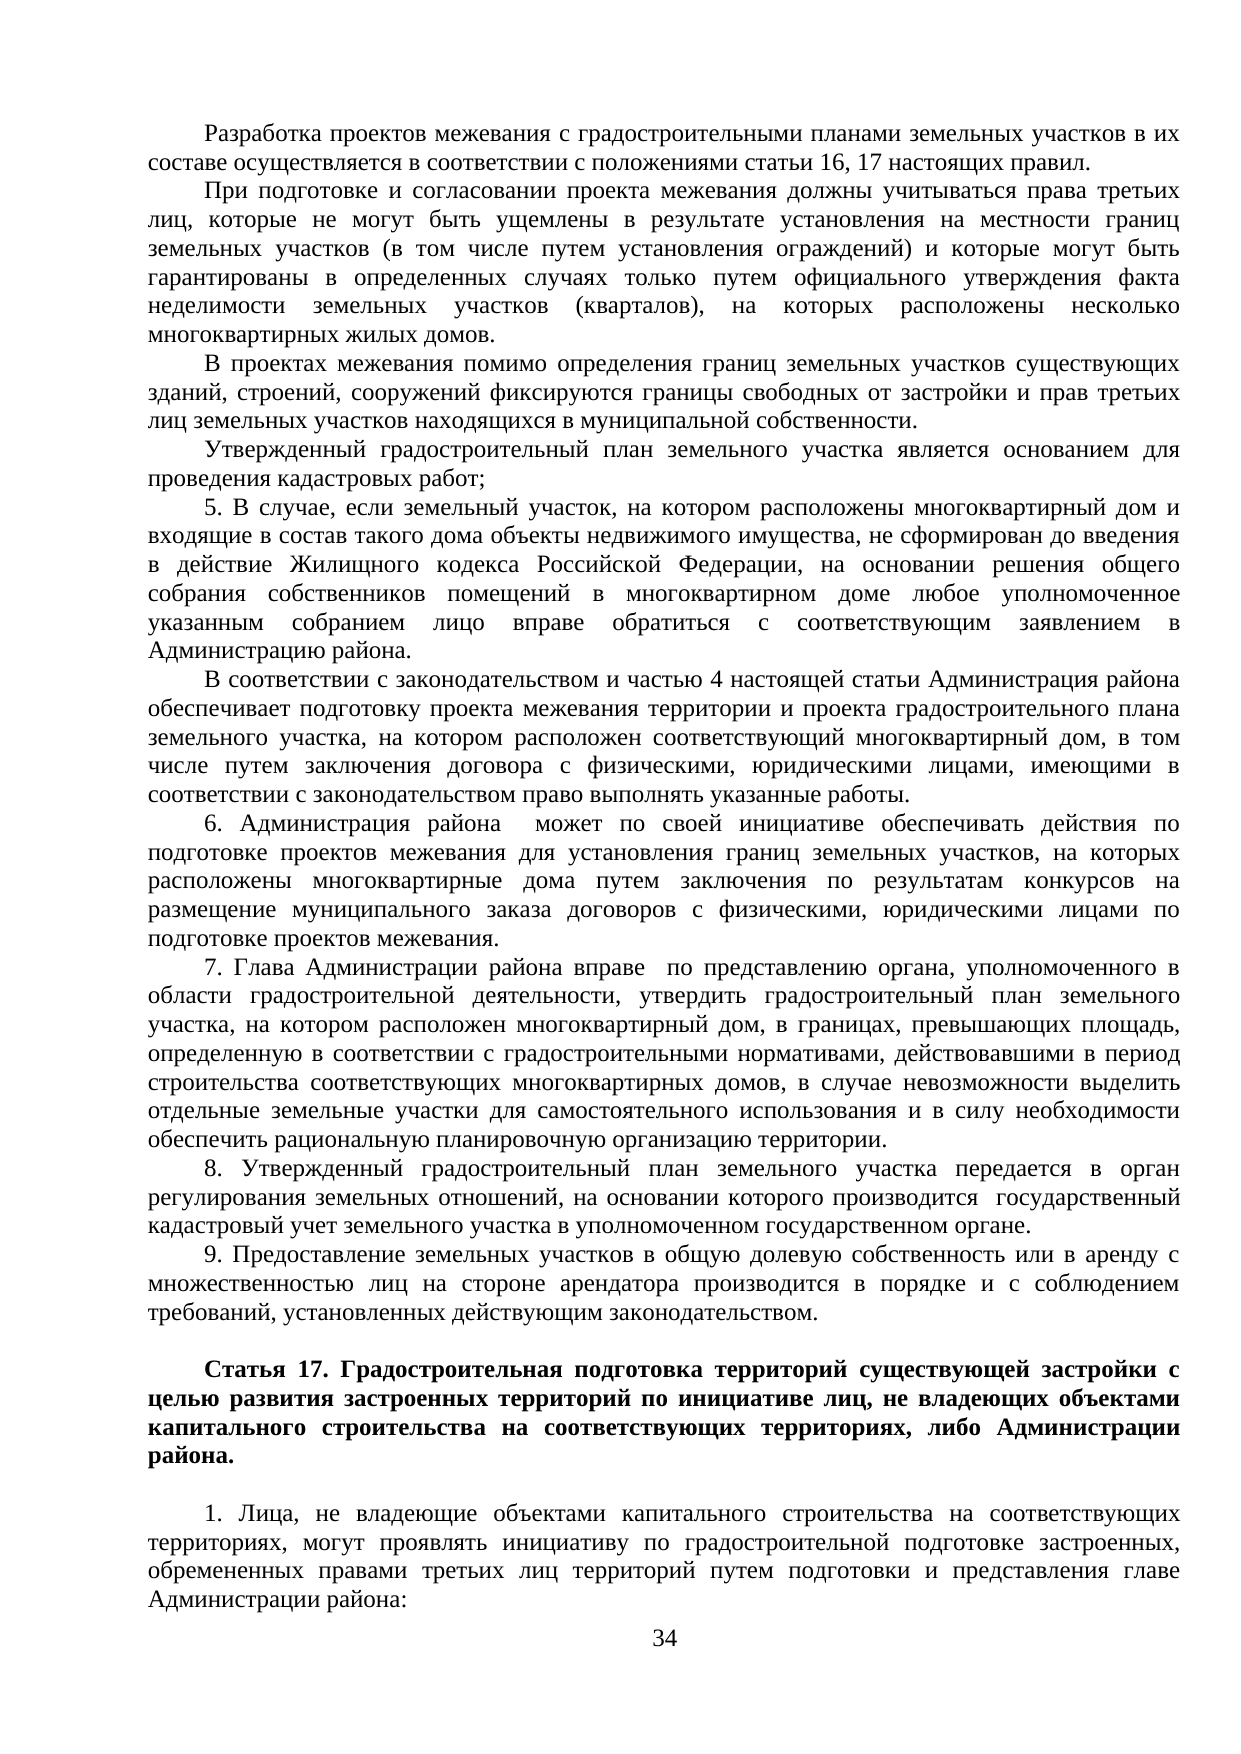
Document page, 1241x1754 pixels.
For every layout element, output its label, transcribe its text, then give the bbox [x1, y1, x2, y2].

text В соответствии с законодательством и частью 4 настоящей статьи Администрация района обеспечивает подготовку проекта межевания территории и проекта градостроительного плана земельного участка, на котором расположен соответствующий многоквартирный дом, в том числе путем заключения договора с физическими, юридическими лицами, имеющими в соответствии с законодательством право выполнять указанные работы. [148, 664, 1181, 808]
text 5. В случае, если земельный участок, на котором расположены многоквартирный дом и входящие в состав такого дома объекты недвижимого имущества, не сформирован до введения в действие Жилищного кодекса Российской Федерации, на основании решения общего собрания собственников помещений в многоквартирном доме любое уполномоченное указанным собранием лицо вправе обратиться с соответствующим заявлением в Администрацию района. [148, 492, 1181, 664]
text При подготовке и согласовании проекта межевания должны учитываться права третьих лиц, которые не могут быть ущемлены в результате установления на местности границ земельных участков (в том числе путем установления ограждений) и которые могут быть гарантированы в определенных случаях только путем официального утверждения факта неделимости земельных участков (кварталов), на которых расположены несколько многоквартирных жилых домов. [148, 176, 1181, 348]
text 6. Администрация района может по своей инициативе обеспечивать действия по подготовке проектов межевания для установления границ земельных участков, на которых расположены многоквартирные дома путем заключения по результатам конкурсов на размещение муниципального заказа договоров с физическими, юридическими лицами по подготовке проектов межевания. [148, 808, 1181, 952]
text Статья 17. Градостроительная подготовка территорий существующей застройки с целью развития застроенных территорий по инициативе лиц, не владеющих объектами капитального строительства на соответствующих территориях, либо Администрации района. [148, 1354, 1181, 1469]
text В проектах межевания помимо определения границ земельных участков существующих зданий, строений, сооружений фиксируются границы свободных от застройки и прав третьих лиц земельных участков находящихся в муниципальной собственности. [148, 348, 1181, 434]
text Разработка проектов межевания с градостроительными планами земельных участков в их составе осуществляется в соответствии с положениями статьи 16, 17 настоящих правил. [148, 118, 1181, 176]
text Утвержденный градостроительный план земельного участка является основанием для проведения кадастровых работ; [148, 434, 1181, 492]
text 1. Лица, не владеющие объектами капитального строительства на соответствующих территориях, могут проявлять инициативу по градостроительной подготовке застроенных, обремененных правами третьих лиц территорий путем подготовки и представления главе Администрации района: [148, 1498, 1181, 1613]
text 8. Утвержденный градостроительный план земельного участка передается в орган регулирования земельных отношений, на основании которого производится государственный кадастровый учет земельного участка в уполномоченном государственном органе. [148, 1153, 1181, 1239]
text 9. Предоставление земельных участков в общую долевую собственность или в аренду с множественностью лиц на стороне арендатора производится в порядке и с соблюдением требований, установленных действующим законодательством. [148, 1239, 1181, 1326]
text 7. Глава Администрации района вправе по представлению органа, уполномоченного в области градостроительной деятельности, утвердить градостроительный план земельного участка, на котором расположен многоквартирный дом, в границах, превышающих площадь, определенную в соответствии с градостроительными нормативами, действовавшими в период строительства соответствующих многоквартирных домов, в случае невозможности выделить отдельные земельные участки для самостоятельного использования и в силу необходимости обеспечить рациональную планировочную организацию территории. [148, 952, 1181, 1153]
